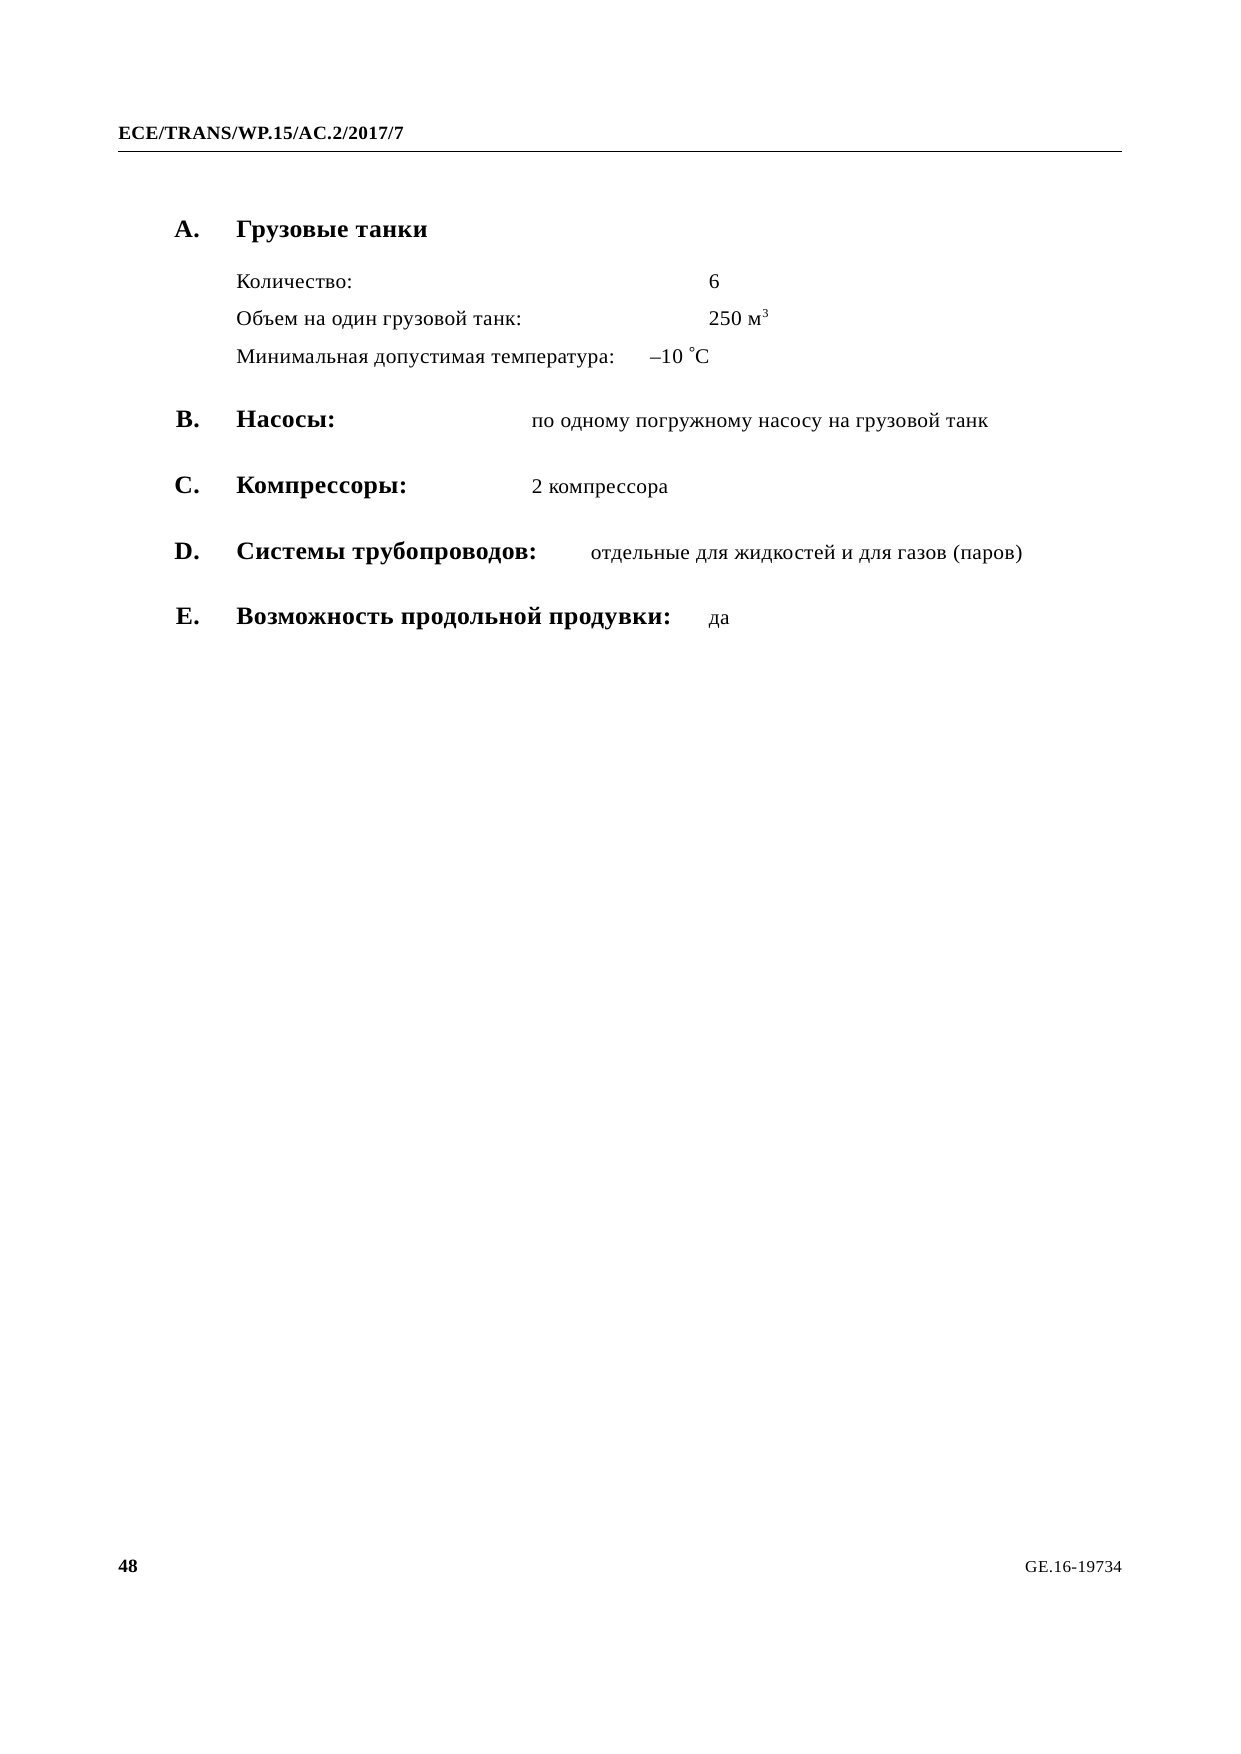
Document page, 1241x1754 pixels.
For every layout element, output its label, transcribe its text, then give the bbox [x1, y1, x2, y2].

text D. Системы трубопроводов: отдельные для жидкостей и для газов (паров) [118, 537, 1033, 565]
text A. Грузовые танки [118, 215, 1004, 243]
text B. Насосы: по одному погружному насосу на грузовой танк [118, 405, 1004, 433]
text C. Компрессоры: 2 компрессора [118, 471, 1004, 499]
text E. Возможность продольной продувки: да [118, 602, 1004, 630]
text Количество: 6 [236, 268, 1004, 293]
text Минимальная допустимая температура: –10 C [236, 343, 1004, 368]
text Объем на один грузовой танк: 250 м3 [236, 305, 1004, 330]
